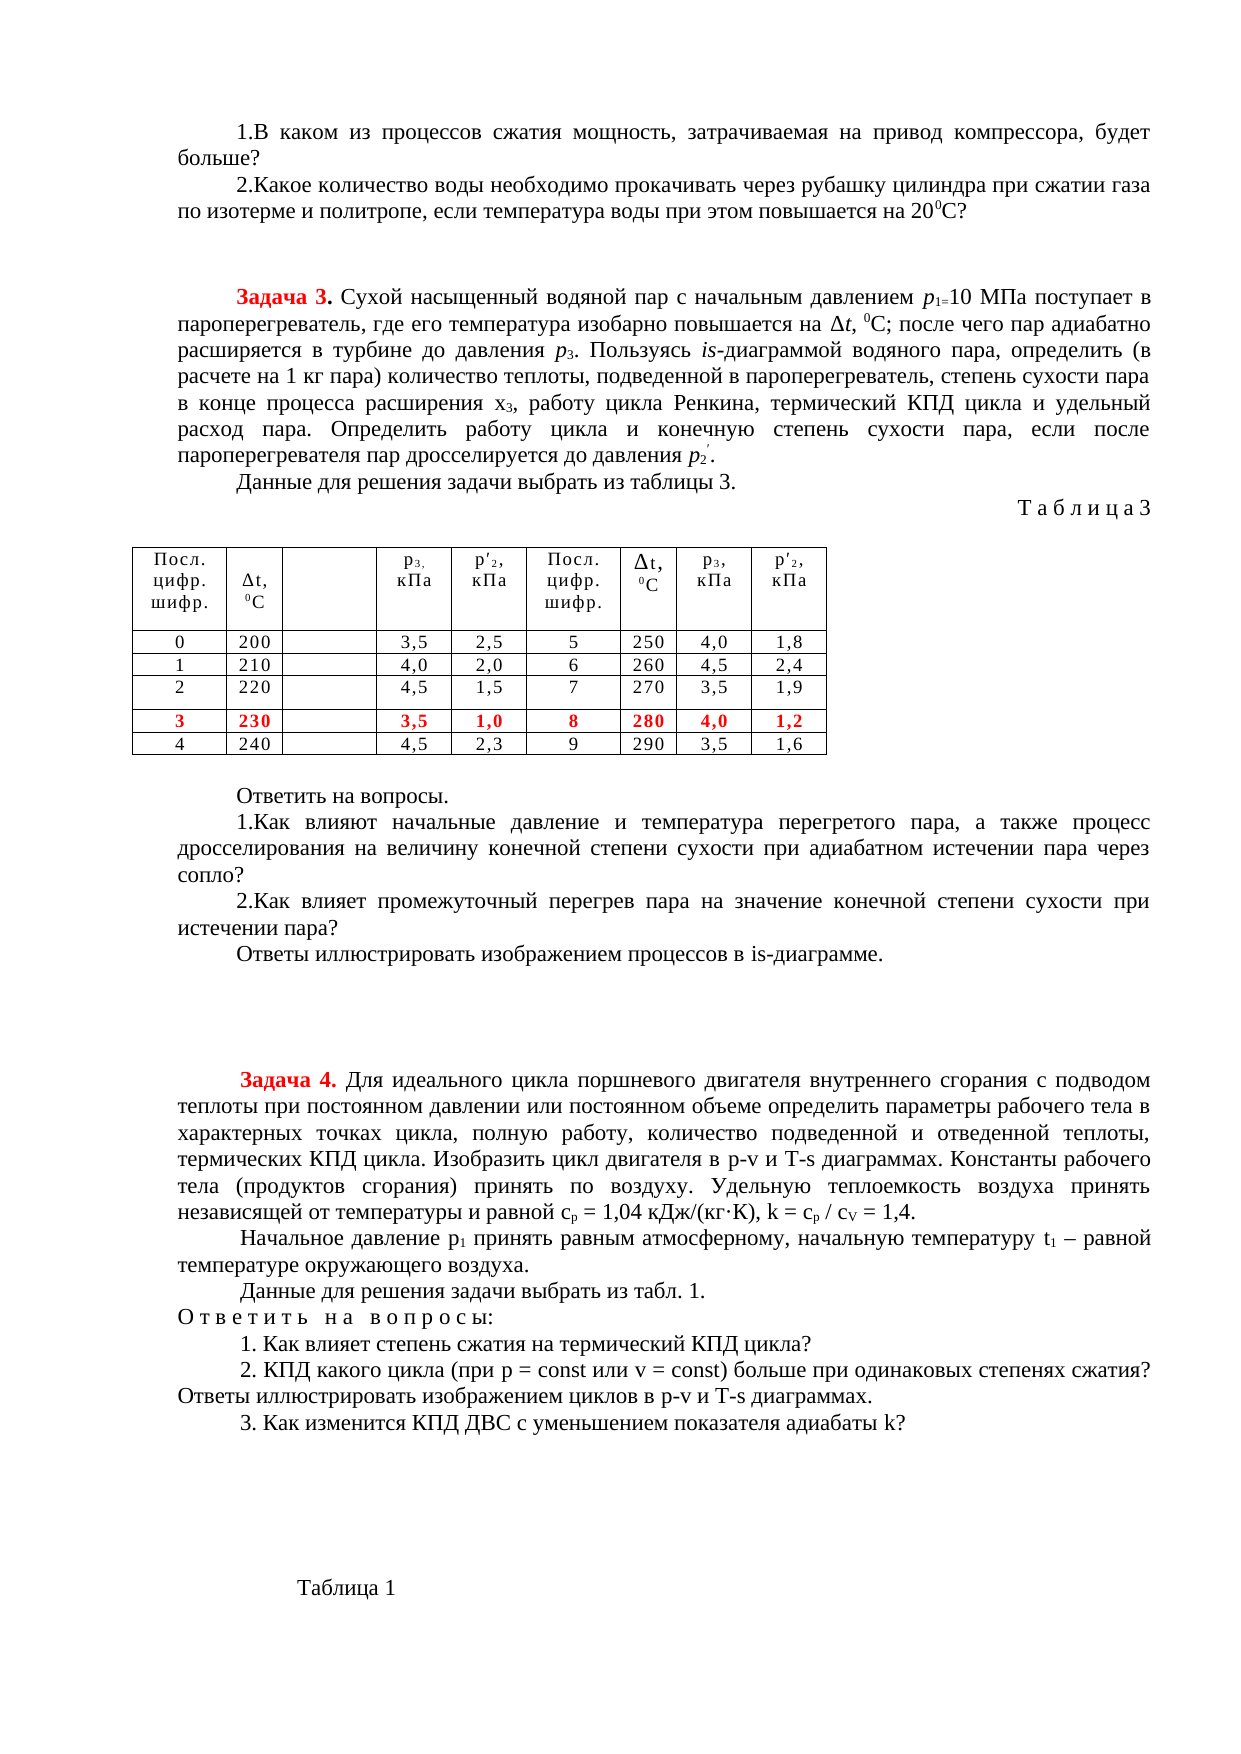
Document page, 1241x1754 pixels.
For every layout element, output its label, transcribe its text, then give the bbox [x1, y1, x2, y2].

table_cell 230 [227, 710, 282, 732]
text 2.Как влияет промежуточный перегрев пара на значение конечной степени сухости при истечении пара? [177, 887, 1152, 940]
table_cell 250 [621, 631, 676, 653]
text 2. КПД какого цикла (при p = const или v = const) больше при одинаковых степенях сжатия? Ответы иллюстрировать изображением циклов в p-v и T-s диаграммах. [177, 1356, 1152, 1409]
table_cell [283, 733, 376, 754]
table_header р′2, кПа [452, 548, 526, 630]
text 1. Как влияет степень сжатия на термический КПД цикла? [177, 1330, 1152, 1356]
table_cell 9 [527, 733, 620, 754]
table_cell 2,4 [752, 654, 826, 675]
table_cell 4,0 [377, 654, 451, 675]
table_cell 2,0 [452, 654, 526, 675]
table_cell 4 [133, 733, 226, 754]
table_cell 290 [621, 733, 676, 754]
text Ответить на вопросы. [177, 782, 1152, 808]
table_cell 5 [527, 631, 620, 653]
table_cell 8 [527, 710, 620, 732]
table_cell 1,9 [752, 676, 826, 709]
table_cell [283, 631, 376, 653]
table_cell 1 [133, 654, 226, 675]
table_cell 1,5 [452, 676, 526, 709]
table_cell 210 [227, 654, 282, 675]
table_header Δt, 0С [227, 548, 282, 630]
table_cell 3,5 [377, 710, 451, 732]
table_cell [283, 654, 376, 675]
table_cell 6 [527, 654, 620, 675]
table_header Посл. цифр. шифр. [133, 548, 226, 630]
table_cell [283, 676, 376, 709]
table_header Δt, 0С [621, 548, 676, 630]
text Данные для решения задачи выбрать из табл. 1. [177, 1277, 1152, 1303]
table_cell 3,5 [677, 676, 751, 709]
table_cell 1,2 [752, 710, 826, 732]
table_header р3, кПа [377, 548, 451, 630]
table_cell 2 [133, 676, 226, 709]
text 2.Какое количество воды необходимо прокачивать через рубашку цилиндра при сжатии газа по изотерме и политропе, если температура воды при этом повышается на 200С? [177, 171, 1152, 223]
table_cell 2,5 [452, 631, 526, 653]
text 1.В каком из процессов сжатия мощность, затрачиваемая на привод компрессора, будет больше? [177, 118, 1152, 171]
table_cell 1,0 [452, 710, 526, 732]
table_cell 3,5 [377, 631, 451, 653]
text Задача 3. Сухой насыщенный водяной пар с начальным давлением p1=10 MПа поступает в пароперегреватель, где его температура изобарно повышается на Δt, 0С; после чего пар адиабатно расширяется в турбине до давления р3. Пользуясь is-диаграммой водяного пара, определить (в расчете на пара) количество теплоты, подведенной в пароперегреватель, степень сухости пара в конце процесса расширения x3, работу цикла Ренкина, термический КПД цикла и удельный расход пара. Определить работу цикла и конечную степень сухости пара, если после пароперегревателя пар дросселируется до давления р2′. [177, 283, 1152, 468]
table_cell 200 [227, 631, 282, 653]
table_cell 4,5 [677, 654, 751, 675]
table_cell 4,0 [677, 710, 751, 732]
text Таблица 1 [177, 1568, 1152, 1602]
text 3. Как изменится КПД ДВС с уменьшением показателя адиабаты k? [177, 1409, 1152, 1435]
table_cell 1,8 [752, 631, 826, 653]
table_cell 260 [621, 654, 676, 675]
table_cell 4,5 [377, 733, 451, 754]
table_cell 280 [621, 710, 676, 732]
table_header р′2, кПа [752, 548, 826, 630]
table_cell 0 [133, 631, 226, 653]
table_cell 3 [133, 710, 226, 732]
table_cell 270 [621, 676, 676, 709]
table_cell 4,0 [677, 631, 751, 653]
table_header [283, 548, 376, 630]
table_cell 7 [527, 676, 620, 709]
table_cell 240 [227, 733, 282, 754]
table_header р3, кПа [677, 548, 751, 630]
table_cell 220 [227, 676, 282, 709]
table_cell 1,6 [752, 733, 826, 754]
table_cell [283, 710, 376, 732]
table_cell 2,3 [452, 733, 526, 754]
text Данные для решения задачи выбрать из таблицы 3. [177, 468, 1152, 494]
text О т в е т и т ь н а в о п р о с ы: [177, 1303, 1152, 1330]
table_cell 4,5 [377, 676, 451, 709]
text Задача 4. Для идеального цикла поршневого двигателя внутреннего сгорания с подводом теплоты при постоянном давлении или постоянном объеме определить параметры рабочего тела в характерных точках цикла, полную работу, количество подведенной и отведенной теплоты, термических КПД цикла. Изобразить цикл двигателя в p-v и T-s диаграммах. Константы рабочего тела (продуктов сгорания) принять по воздуху. Удельную теплоемкость воздуха принять независящей от температуры и равной cp = 1,04 кДж/(кг·К), k = cp / cV = 1,4. [177, 1066, 1152, 1224]
table_header Посл. цифр. шифр. [527, 548, 620, 630]
text Т а б л и ц а 3 [177, 494, 1152, 520]
table_cell 3,5 [677, 733, 751, 754]
text Ответы иллюстрировать изображением процессов в is-диаграмме. [177, 940, 1152, 966]
text Начальное давление p1 принять равным атмосферному, начальную температуру t1 – равной температуре окружающего воздуха. [177, 1224, 1152, 1277]
text 1.Как влияют начальные давление и температура перегретого пара, а также процесс дросселирования на величину конечной степени сухости при адиабатном истечении пара через сопло? [177, 808, 1152, 887]
